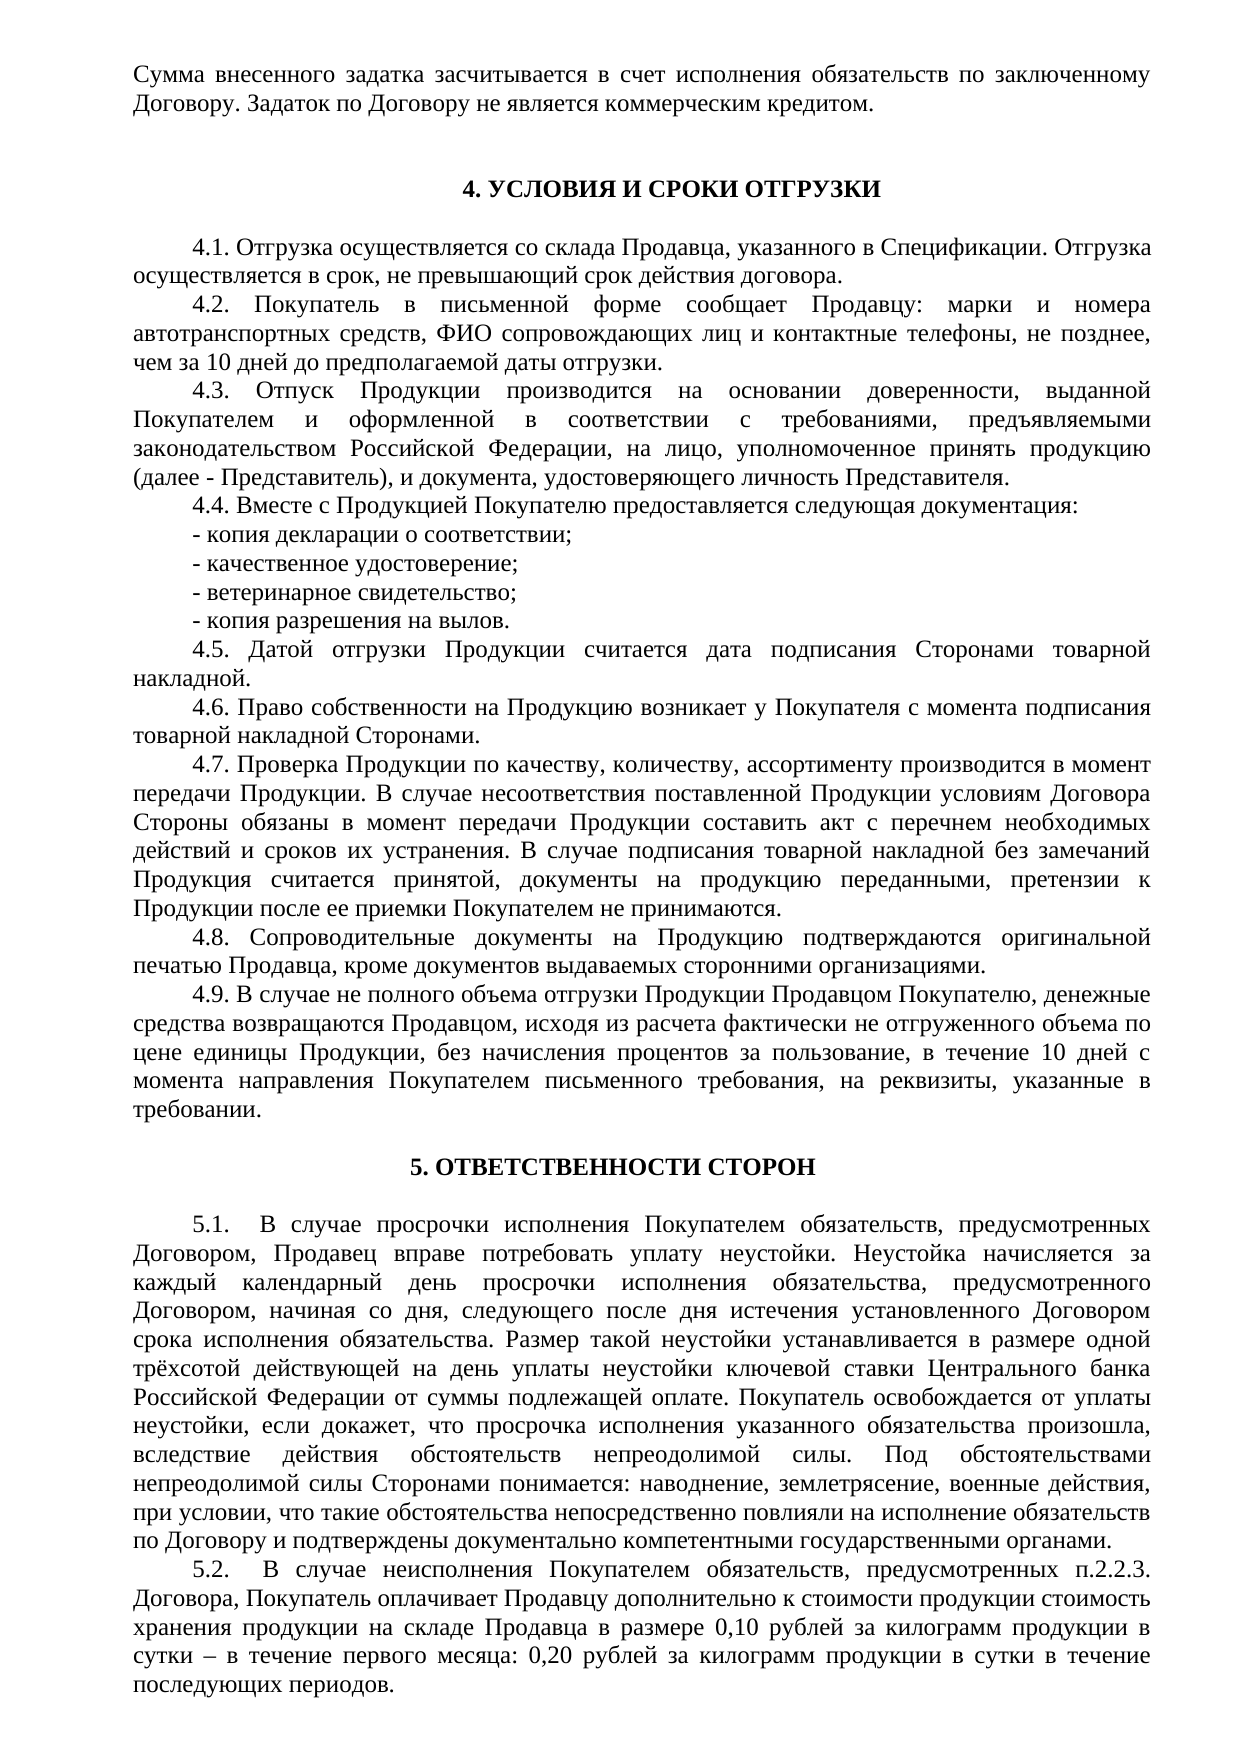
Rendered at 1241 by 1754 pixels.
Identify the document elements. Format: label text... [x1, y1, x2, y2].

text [133, 59, 1152, 117]
text 5. ОТВЕТСТВЕННОСТИ СТОРОН [133, 1152, 1152, 1180]
text 4.3. Отпуск Продукции производится на основании доверенности, выданной Покупателем и оформленной в соответствии с требованиями, предъявляемыми законодательством Российской Федерации, на лицо, уполномоченное принять продукцию (далее - Представитель), и документа, удостоверяющего личность Представителя. [133, 375, 1152, 490]
text - ветеринарное свидетельство; [133, 577, 1152, 605]
text - копия декларации о соответствии; [133, 519, 1152, 548]
text 4.7. Проверка Продукции по качеству, количеству, ассортименту производится в момент передачи Продукции. В случае несоответствия поставленной Продукции условиям Договора Стороны обязаны в момент передачи Продукции составить акт с перечнем необходимых действий и сроков их устранения. В случае подписания товарной накладной без замечаний Продукция считается принятой, документы на продукцию переданными, претензии к Продукции после ее приемки Покупателем не принимаются. [133, 749, 1152, 922]
text 4.9. В случае не полного объема отгрузки Продукции Продавцом Покупателю, денежные средства возвращаются Продавцом, исходя из расчета фактически не отгруженного объема по цене единицы Продукции, без начисления процентов за пользование, в течение 10 дней с момента направления Покупателем письменного требования, на реквизиты, указанные в требовании. [133, 979, 1152, 1123]
text 4.4. Вместе с Продукцией Покупателю предоставляется следующая документация: [133, 490, 1152, 519]
text - копия разрешения на вылов. [133, 605, 1152, 634]
text 4.6. Право собственности на Продукцию возникает у Покупателя с момента подписания товарной накладной Сторонами. [133, 692, 1152, 749]
text 4.5. Датой отгрузки Продукции считается дата подписания Сторонами товарной накладной. [133, 634, 1152, 692]
text 4. УСЛОВИЯ И СРОКИ ОТГРУЗКИ [133, 174, 1152, 203]
text 4.8. Сопроводительные документы на Продукцию подтверждаются оригинальной печатью Продавца, кроме документов выдаваемых сторонними организациями. [133, 922, 1152, 979]
text 5.1. В случае просрочки исполнения Покупателем обязательств, предусмотренных Договором, Продавец вправе потребовать уплату неустойки. Неустойка начисляется за каждый календарный день просрочки исполнения обязательства, предусмотренного Договором, начиная со дня, следующего после дня истечения установленного Договором срока исполнения обязательства. Размер такой неустойки устанавливается в размере одной трёхсотой действующей на день уплаты неустойки ключевой ставки Центрального банка Российской Федерации от суммы подлежащей оплате. Покупатель освобождается от уплаты неустойки, если докажет, что просрочка исполнения указанного обязательства произошла, вследствие действия обстоятельств непреодолимой силы. Под обстоятельствами непреодолимой силы Сторонами понимается: наводнение, землетрясение, военные действия, при условии, что такие обстоятельства непосредственно повлияли на исполнение обязательств по Договору и подтверждены документально компетентными государственными органами. [133, 1209, 1152, 1554]
text 5.2. В случае неисполнения Покупателем обязательств, предусмотренных п.2.2.3. Договора, Покупатель оплачивает Продавцу дополнительно к стоимости продукции стоимость хранения продукции на складе Продавца в размере 0,10 рублей за килограмм продукции в сутки – в течение первого месяца: 0,20 рублей за килограмм продукции в сутки в течение последующих периодов. [133, 1554, 1152, 1698]
text 4.2. Покупатель в письменной форме сообщает Продавцу: марки и номера автотранспортных средств, ФИО сопровождающих лиц и контактные телефоны, не позднее, чем за 10 дней до предполагаемой даты отгрузки. [133, 289, 1152, 375]
text 4.1. Отгрузка осуществляется со склада Продавца, указанного в Спецификации. Отгрузка осуществляется в срок, не превышающий срок действия договора. [133, 232, 1152, 289]
text - качественное удостоверение; [133, 548, 1152, 577]
